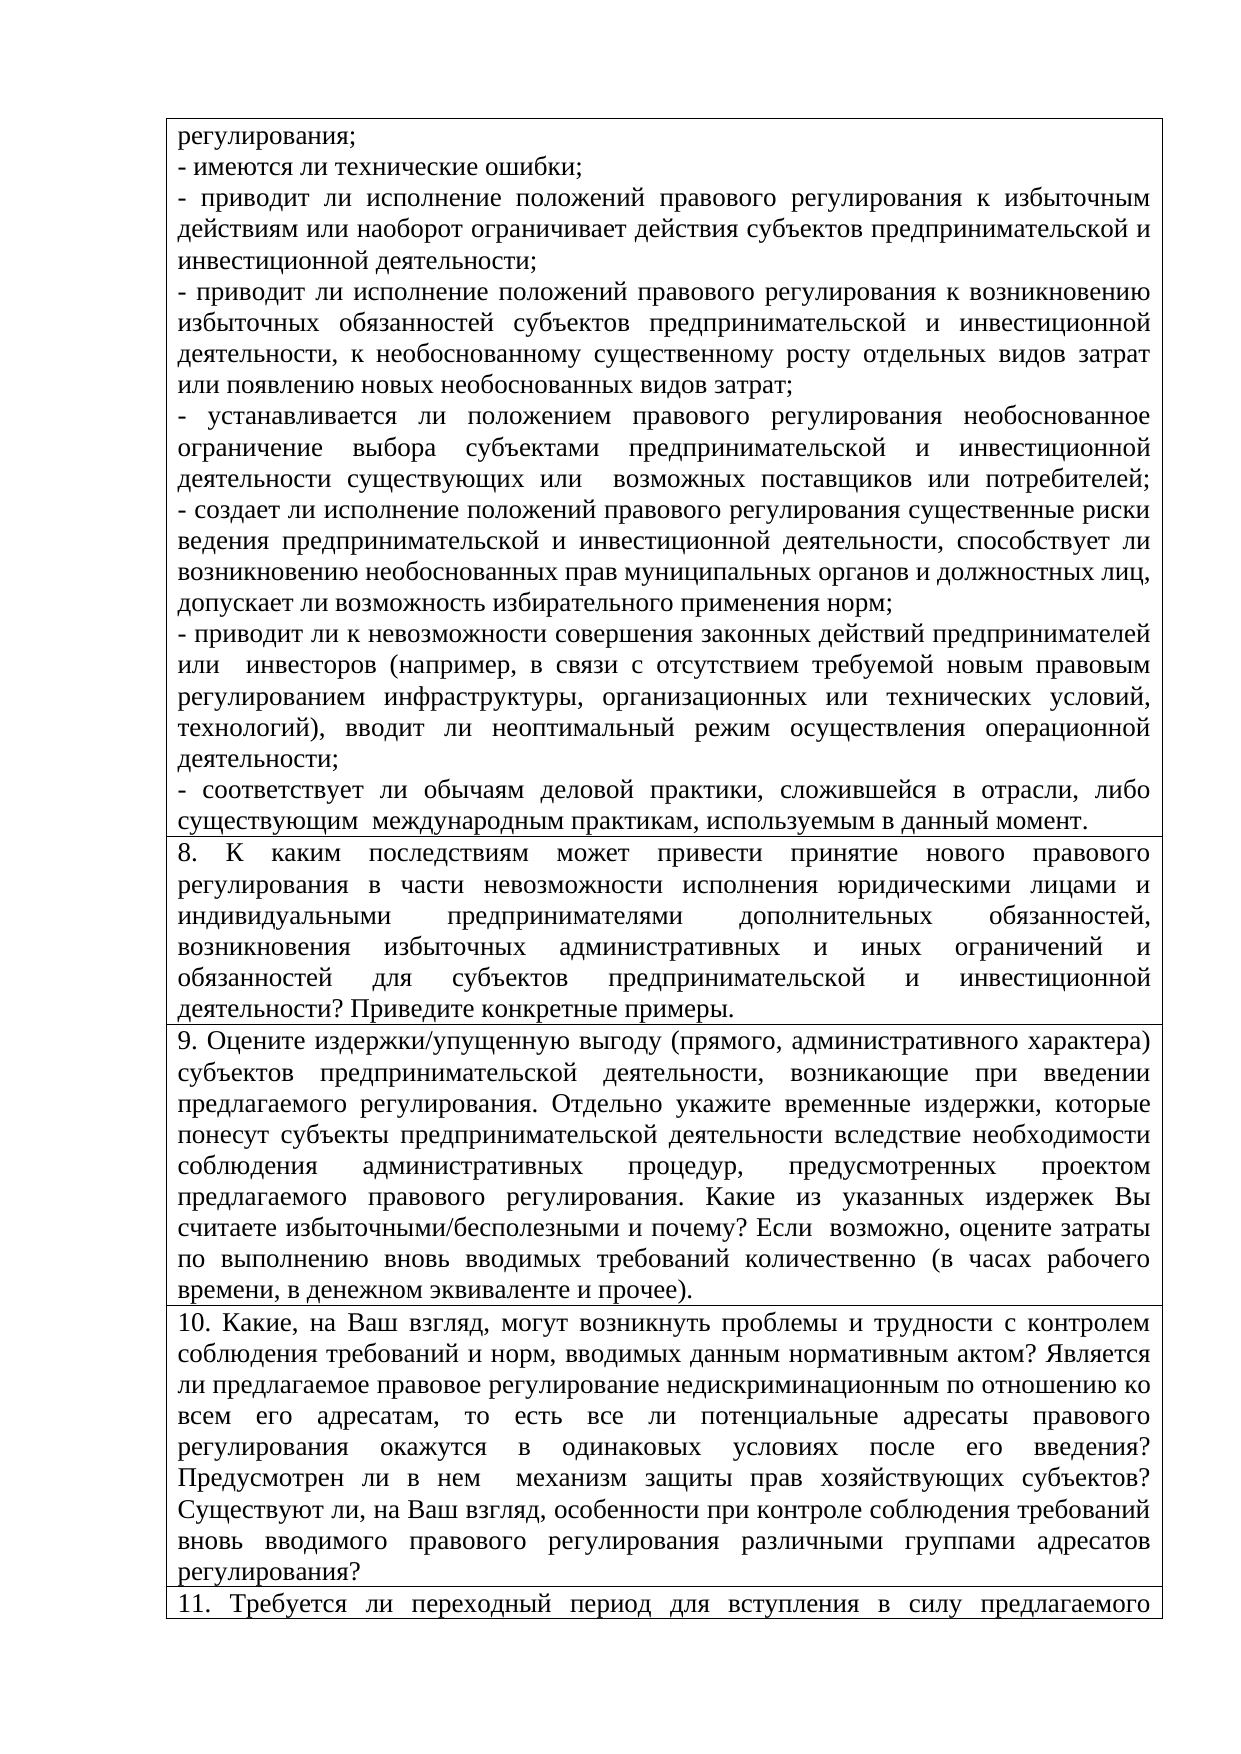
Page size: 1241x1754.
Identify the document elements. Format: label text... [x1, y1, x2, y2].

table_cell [167, 1587, 1162, 1618]
table_cell 9. Оцените издержки/упущенную выгоду (прямого, административного характера) субъектов предпринимательской деятельности, возникающие при введении предлагаемого регулирования. Отдельно укажите временные издержки, которые понесут субъекты предпринимательской деятельности вследствие необходимости соблюдения административных процедур, предусмотренных проектом предлагаемого правового регулирования. Какие из указанных издержек Вы считаете избыточными/бесполезными и почему? Если возможно, оцените затраты по выполнению вновь вводимых требований количественно (в часах рабочего времени, в денежном эквиваленте и прочее). [167, 1025, 1162, 1305]
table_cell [167, 119, 1162, 836]
table_cell 10. Какие, на Ваш взгляд, могут возникнуть проблемы и трудности с контролем соблюдения требований и норм, вводимых данным нормативным актом? Является ли предлагаемое правовое регулирование недискриминационным по отношению ко всем его адресатам, то есть все ли потенциальные адресаты правового регулирования окажутся в одинаковых условиях после его введения? Предусмотрен ли в нем механизм защиты прав хозяйствующих субъектов? Существуют ли, на Ваш взгляд, особенности при контроле соблюдения требований вновь вводимого правового регулирования различными группами адресатов регулирования? [167, 1306, 1162, 1586]
table_cell 8. К каким последствиям может привести принятие нового правового регулирования в части невозможности исполнения юридическими лицами и индивидуальными предпринимателями дополнительных обязанностей, возникновения избыточных административных и иных ограничений и обязанностей для субъектов предпринимательской и инвестиционной деятельности? Приведите конкретные примеры. [167, 837, 1162, 1023]
